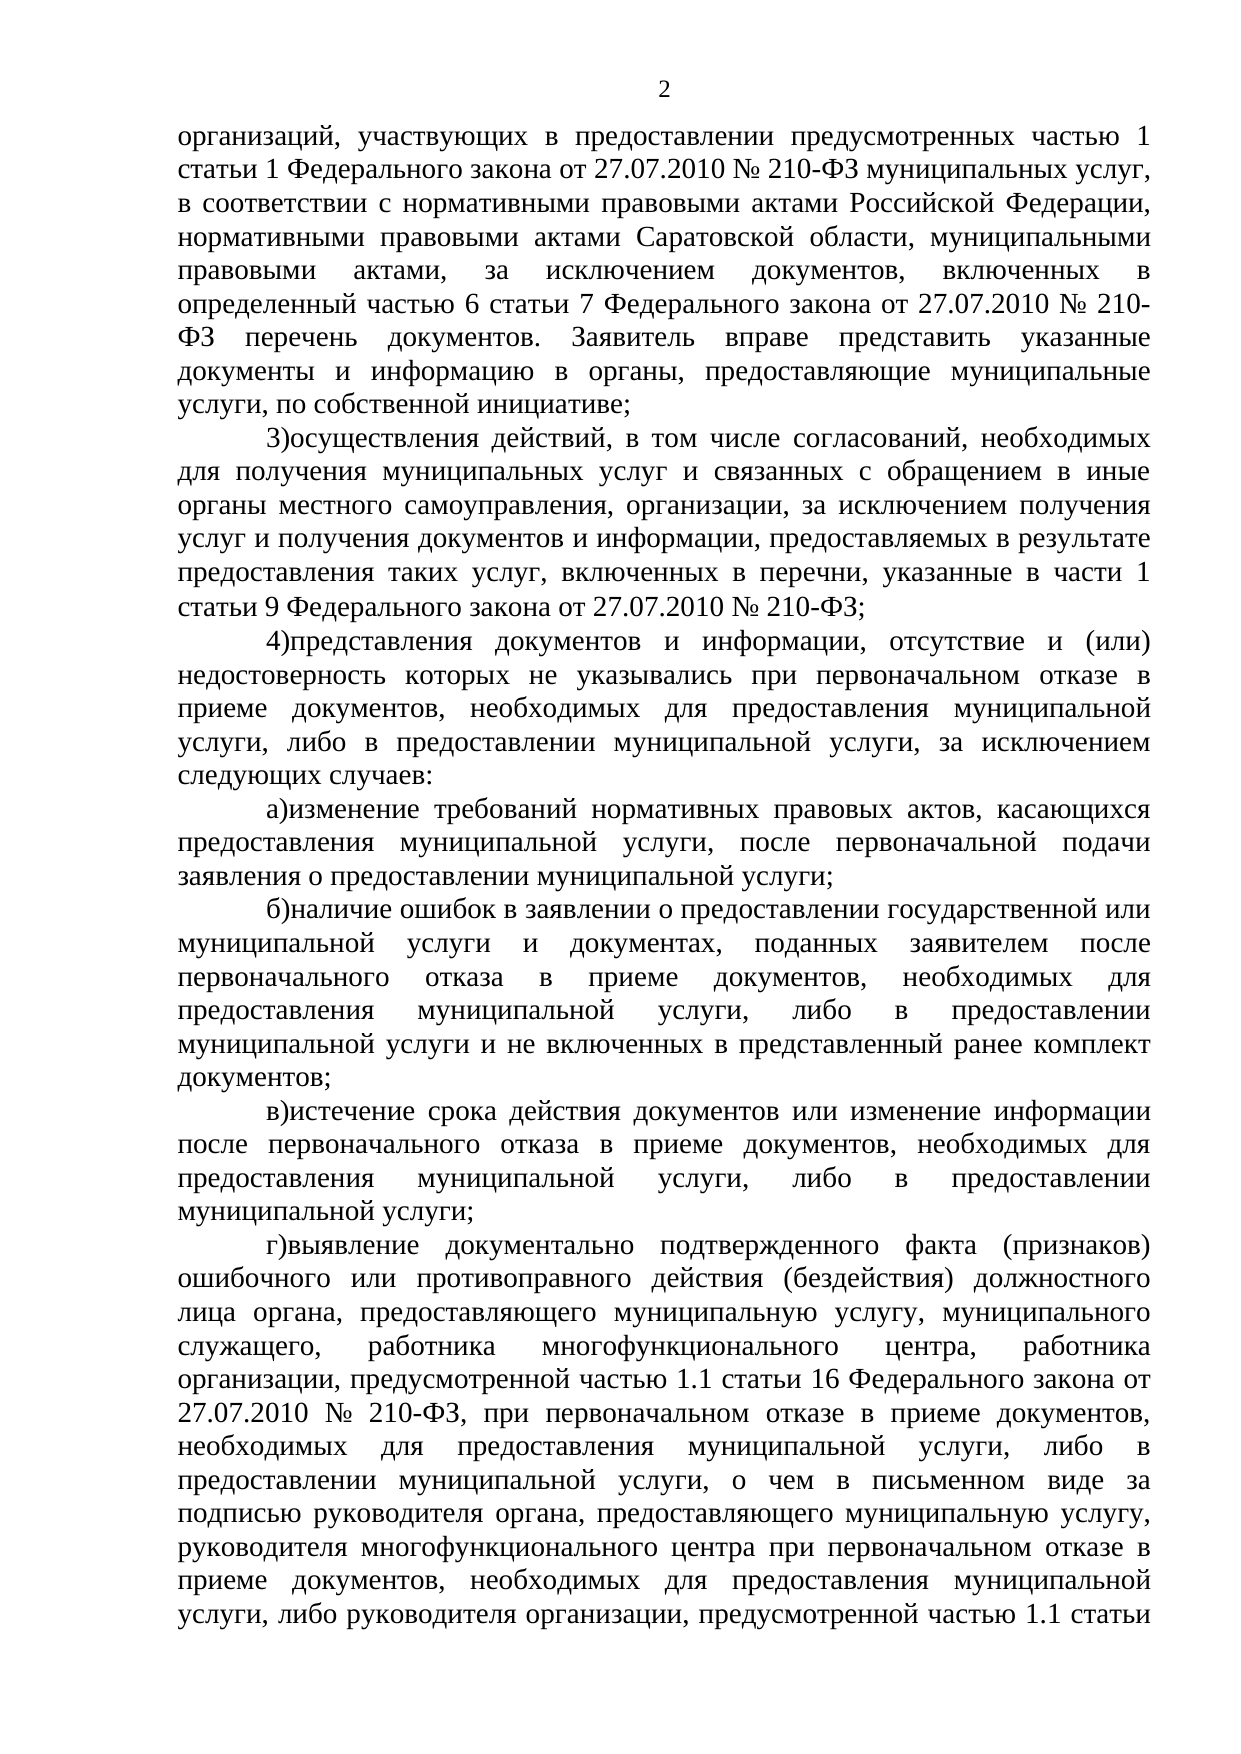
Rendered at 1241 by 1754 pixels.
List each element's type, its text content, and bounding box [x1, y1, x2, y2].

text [177, 118, 1152, 420]
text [177, 1227, 1152, 1629]
text а)изменение требований нормативных правовых актов, касающихся предоставления муниципальной услуги, после первоначальной подачи заявления о предоставлении муниципальной услуги; [177, 791, 1152, 892]
text 3)осуществления действий, в том числе согласований, необходимых для получения муниципальных услуг и связанных с обращением в иные органы местного самоуправления, организации, за исключением получения услуг и получения документов и информации, предоставляемых в результате предоставления таких услуг, включенных в перечни, указанные в части 1 статьи 9 Федерального закона от 27.07.2010 № 210-ФЗ; [177, 420, 1152, 623]
text б)наличие ошибок в заявлении о предоставлении государственной или муниципальной услуги и документах, поданных заявителем после первоначального отказа в приеме документов, необходимых для предоставления муниципальной услуги, либо в предоставлении муниципальной услуги и не включенных в представленный ранее комплект документов; [177, 892, 1152, 1093]
text 4)представления документов и информации, отсутствие и (или) недостоверность которых не указывались при первоначальном отказе в приеме документов, необходимых для предоставления муниципальной услуги, либо в предоставлении муниципальной услуги, за исключением следующих случаев: [177, 623, 1152, 791]
text в)истечение срока действия документов или изменение информации после первоначального отказа в приеме документов, необходимых для предоставления муниципальной услуги, либо в предоставлении муниципальной услуги; [177, 1093, 1152, 1227]
